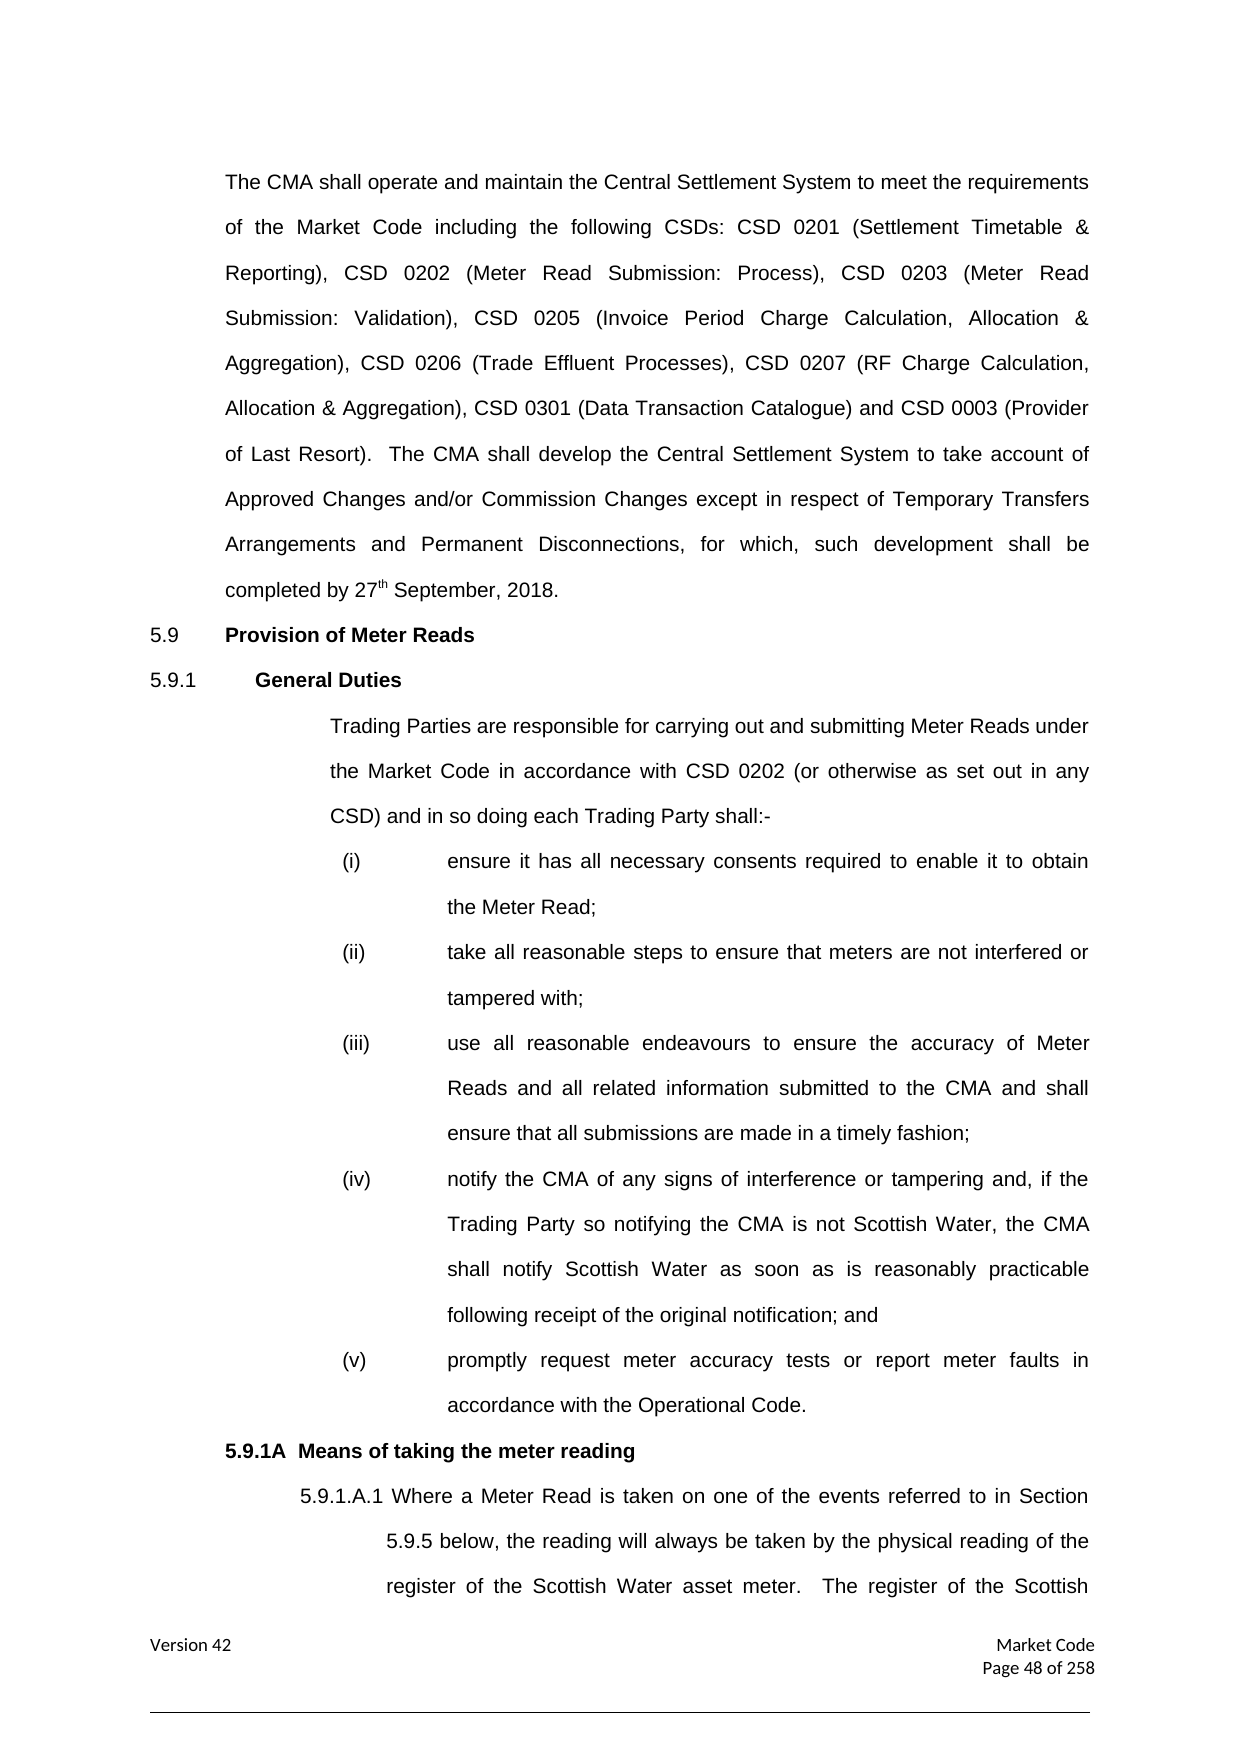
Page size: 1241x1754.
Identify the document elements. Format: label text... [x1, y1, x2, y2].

text ensure it has all necessary consents required to enable it to obtain the Meter Read; [342, 833, 1090, 923]
text promptly request meter accuracy tests or report meter faults in accordance with the Operational Code. [342, 1331, 1090, 1422]
text General Duties [150, 651, 1090, 697]
list 5.9.1A Means of taking the meter reading [225, 1422, 1090, 1467]
text The shall operate and maintain the Central Settlement System to meet the requirements of the Market Code including the following CSDs: CSD 0201 (Settlement Timetable & Reporting), CSD 0202 (Meter Read Submission: Process), CSD 0203 (Meter Read Submission: Validation), CSD 0205 (Invoice Period Charge Calculation, Allocation & Aggregation), CSD 0206 (Trade Effluent Processes), CSD 0207 (RF Charge Calculation, Allocation & Aggregation), CSD 0301 (Data Transaction Catalogue) and CSD 0003 (Provider of Last Resort). The shall develop the Central Settlement System to take account of Approved Changes and/or Commission Changes except in respect of Temporary Transfers Arrangements and Permanent Disconnections, for which, such development shall be completed by 27th September, 2018. [225, 153, 1090, 606]
text notify the of any signs of interference or tampering and, if the Trading Party so notifying the is not Scottish Water, the shall notify Scottish Water as soon as is reasonably practicable following receipt of the original notification; and [342, 1150, 1090, 1331]
text use all reasonable endeavours to ensure the accuracy of Meter Reads and all related information submitted to the and shall ensure that all submissions are made in a timely fashion; [342, 1014, 1090, 1150]
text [300, 1467, 1090, 1603]
text take all reasonable steps to ensure that meters are not interfered or tampered with; [342, 923, 1090, 1014]
text Provision of Meter Reads [150, 606, 1090, 651]
text Trading Parties are responsible for carrying out and submitting Meter Reads under the Market Code in accordance with CSD 0202 (or otherwise as set out in any CSD) and in so doing each Trading Party shall:- [330, 697, 1090, 833]
